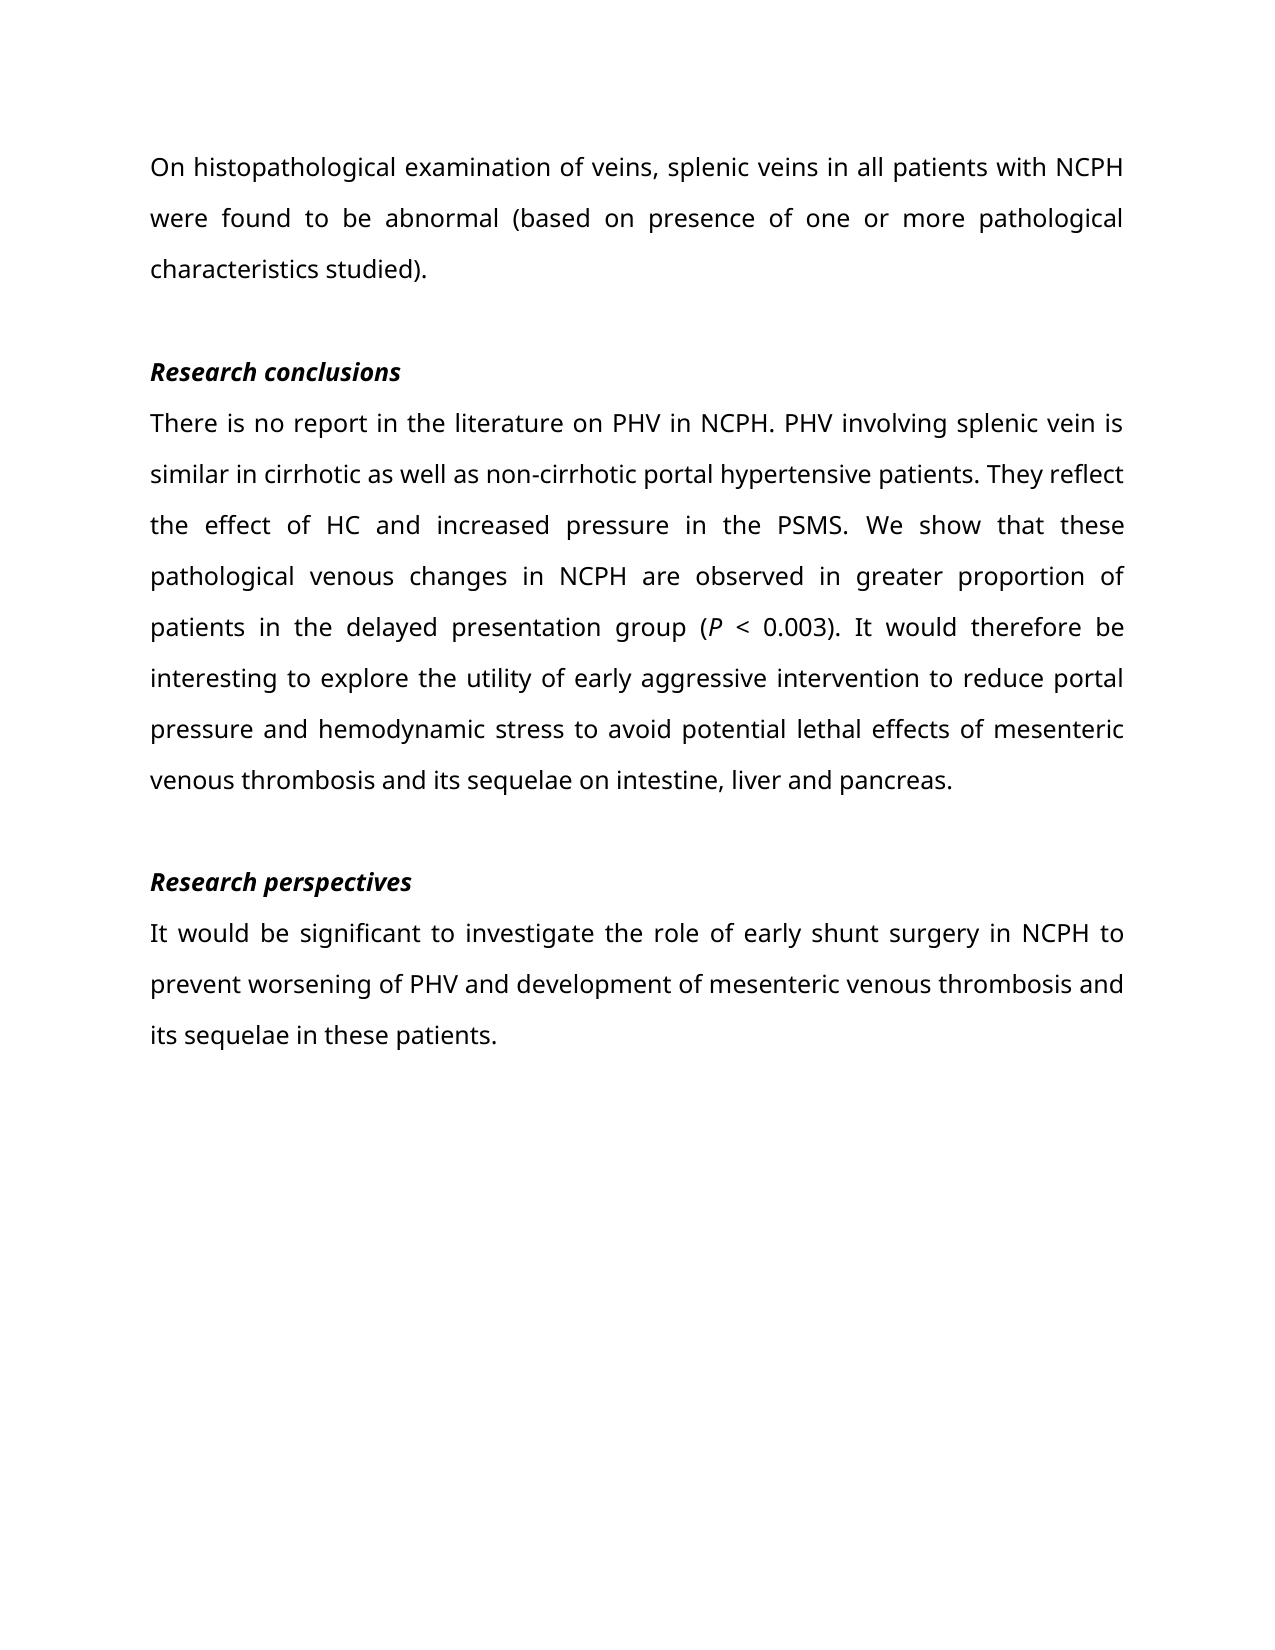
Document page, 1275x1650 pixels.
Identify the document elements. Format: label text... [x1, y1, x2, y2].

list On histopathological examination of veins, splenic veins in all patients with NCPH were found to be abnormal (based on presence of one or more pathological characteristics studied). [150, 150, 1125, 286]
list It would be significant to investigate the role of early shunt surgery in NCPH to prevent worsening of PHV and development of mesenteric venous thrombosis and its sequelae in these patients. [150, 916, 1125, 1052]
list Research conclusions [150, 354, 1125, 388]
list There is no report in the literature on PHV in NCPH. PHV involving splenic vein is similar in cirrhotic as well as non-cirrhotic portal hypertensive patients. They reflect the effect of HC and increased pressure in the PSMS. We show that these pathological venous changes in NCPH are observed in greater proportion of patients in the delayed presentation group (P < 0.003). It would therefore be interesting to explore the utility of early aggressive intervention to reduce portal pressure and hemodynamic stress to avoid potential lethal effects of mesenteric venous thrombosis and its sequelae on intestine, liver and pancreas. [150, 405, 1125, 797]
list Research perspectives [150, 864, 1125, 899]
